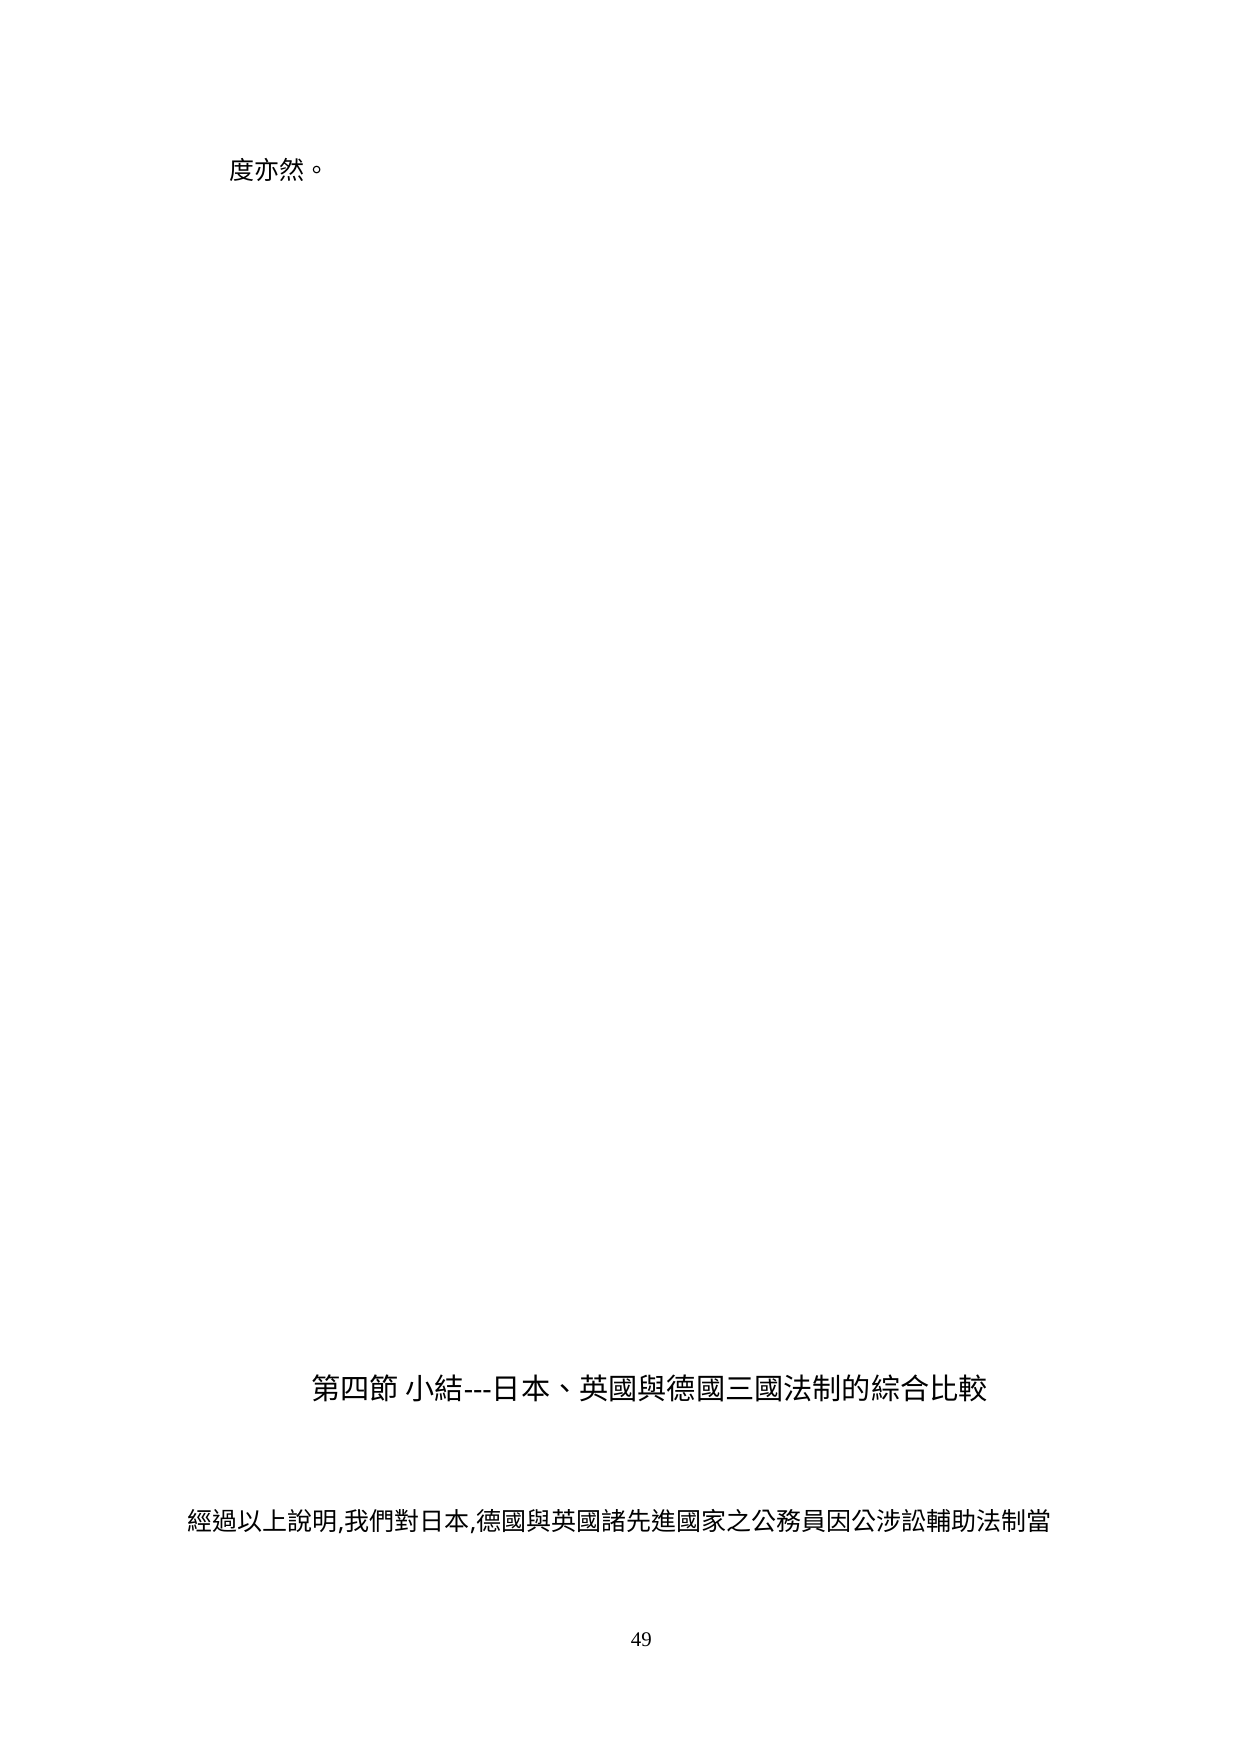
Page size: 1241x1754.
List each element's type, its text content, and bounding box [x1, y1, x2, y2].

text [187, 1500, 1053, 1538]
text 第四節 小結---日本、英國與德國三國法制的綜合比較 [187, 1350, 1053, 1425]
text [229, 150, 1053, 187]
